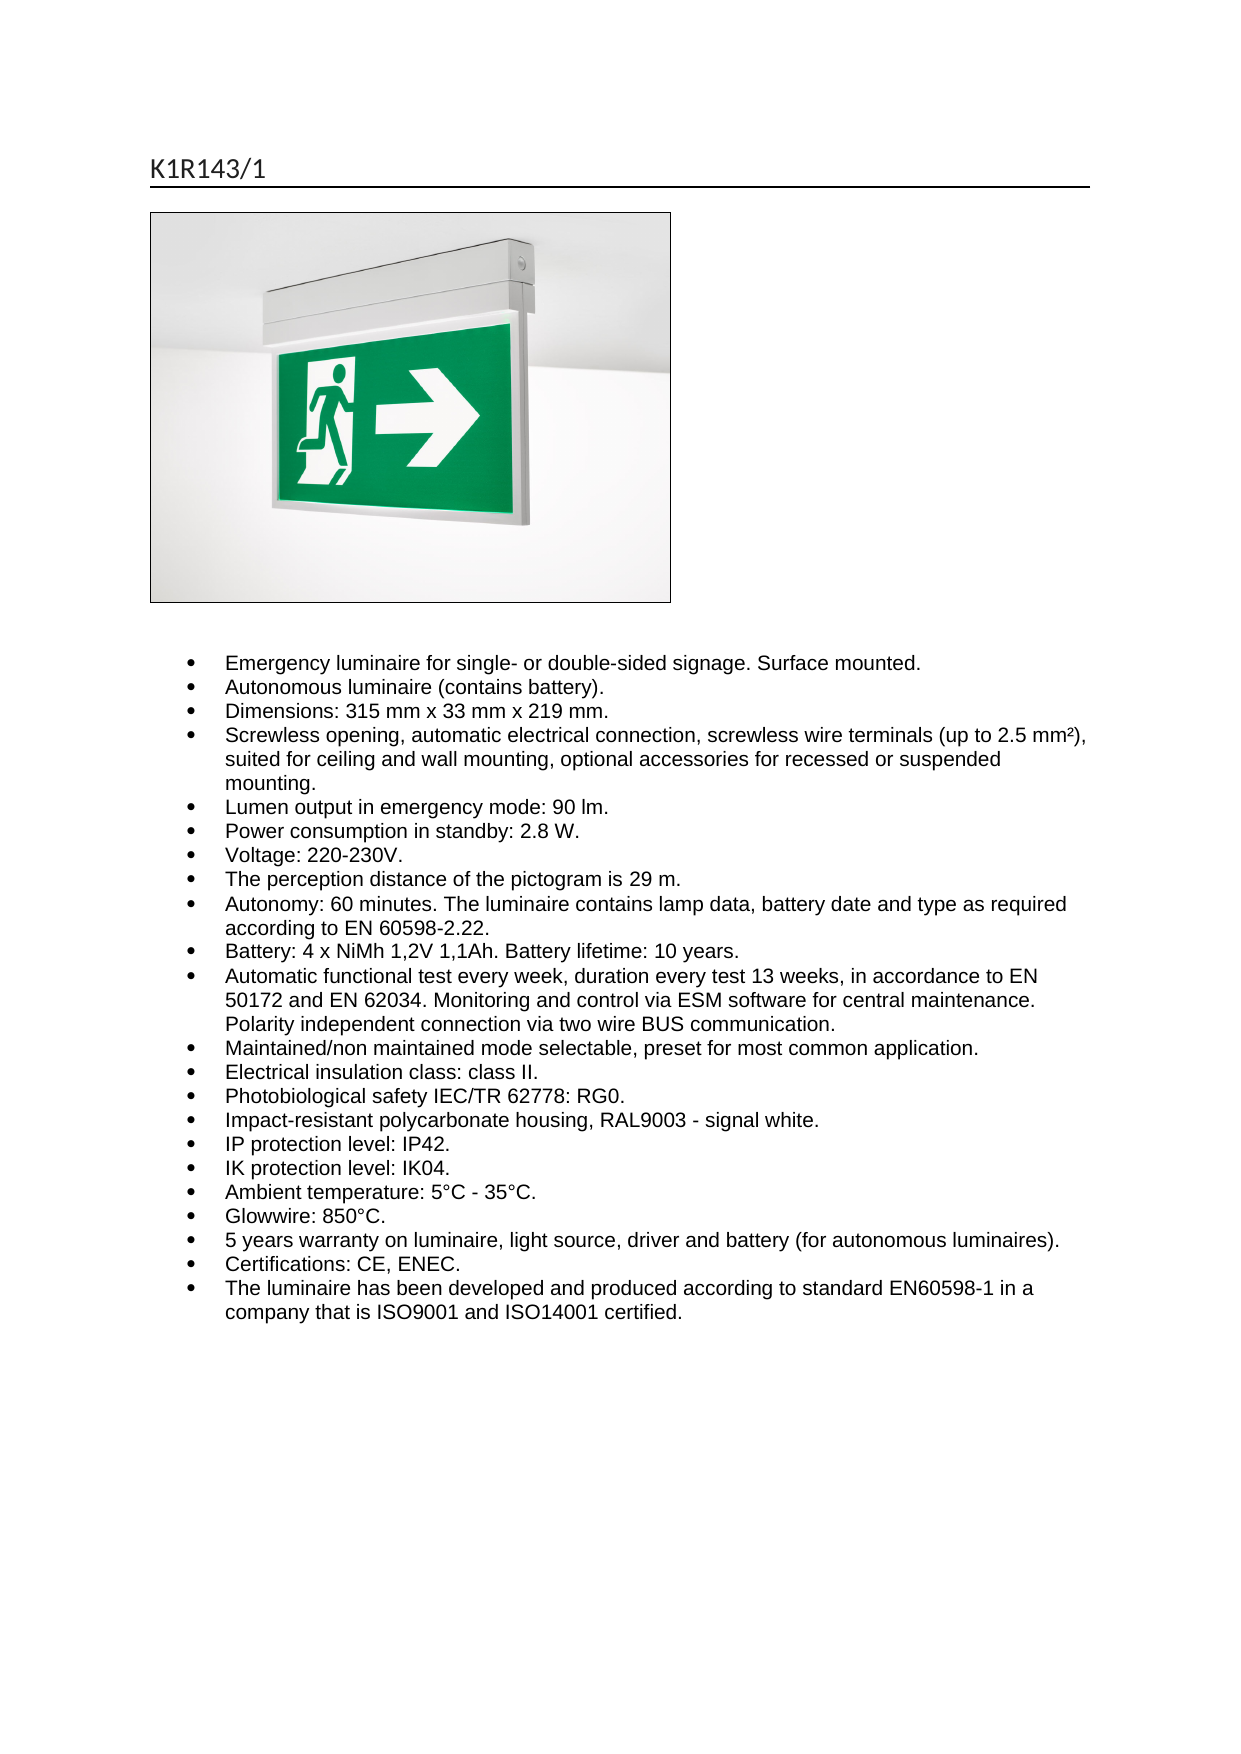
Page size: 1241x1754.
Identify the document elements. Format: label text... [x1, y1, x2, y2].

list Emergency luminaire for single- or double-sided signage. Surface mounted. [187, 651, 1090, 675]
list Voltage: 220-230V. [187, 843, 1090, 867]
list Glowwire: 850°C. [187, 1204, 1090, 1228]
list Power consumption in standby: 2.8 W. [187, 819, 1090, 843]
list 5 years warranty on luminaire, light source, driver and battery (for autonomous luminaires). [187, 1228, 1090, 1252]
list Certifications: CE, ENEC. [187, 1252, 1090, 1276]
list IP protection level: IP42. [187, 1132, 1090, 1156]
list Electrical insulation class: class II. [187, 1059, 1090, 1083]
list Ambient temperature: 5°C - 35°C. [187, 1180, 1090, 1204]
list IK protection level: IK04. [187, 1156, 1090, 1180]
list Impact-resistant polycarbonate housing, RAL9003 - signal white. [187, 1108, 1090, 1132]
list Battery: 4 x NiMh 1,2V 1,1Ah. Battery lifetime: 10 years. [187, 939, 1090, 963]
list Automatic functional test every week, duration every test 13 weeks, in accordance to EN 50172 and EN 62034. Monitoring and control via ESM software for central maintenance. Polarity independent connection via two wire BUS communication. [187, 963, 1090, 1035]
list Dimensions: 315 mm x 33 mm x 219 mm. [187, 699, 1090, 723]
list Photobiological safety IEC/TR 62778: RG0. [187, 1083, 1090, 1108]
list Autonomous luminaire (contains battery). [187, 675, 1090, 699]
list The luminaire has been developed and produced according to standard EN60598-1 in a company that is ISO9001 and ISO14001 certified. [187, 1276, 1090, 1324]
list Maintained/non maintained mode selectable, preset for most common application. [187, 1035, 1090, 1059]
text K1R143/1 [150, 150, 1090, 186]
picture [151, 213, 670, 602]
list Screwless opening, automatic electrical connection, screwless wire terminals (up to 2.5 mm²), suited for ceiling and wall mounting, optional accessories for recessed or suspended mounting. [187, 723, 1090, 795]
list Autonomy: 60 minutes. The luminaire contains lamp data, battery date and type as required according to EN 60598-2.22. [187, 891, 1090, 939]
list The perception distance of the pictogram is 29 m. [187, 867, 1090, 891]
list Lumen output in emergency mode: 90 lm. [187, 795, 1090, 819]
